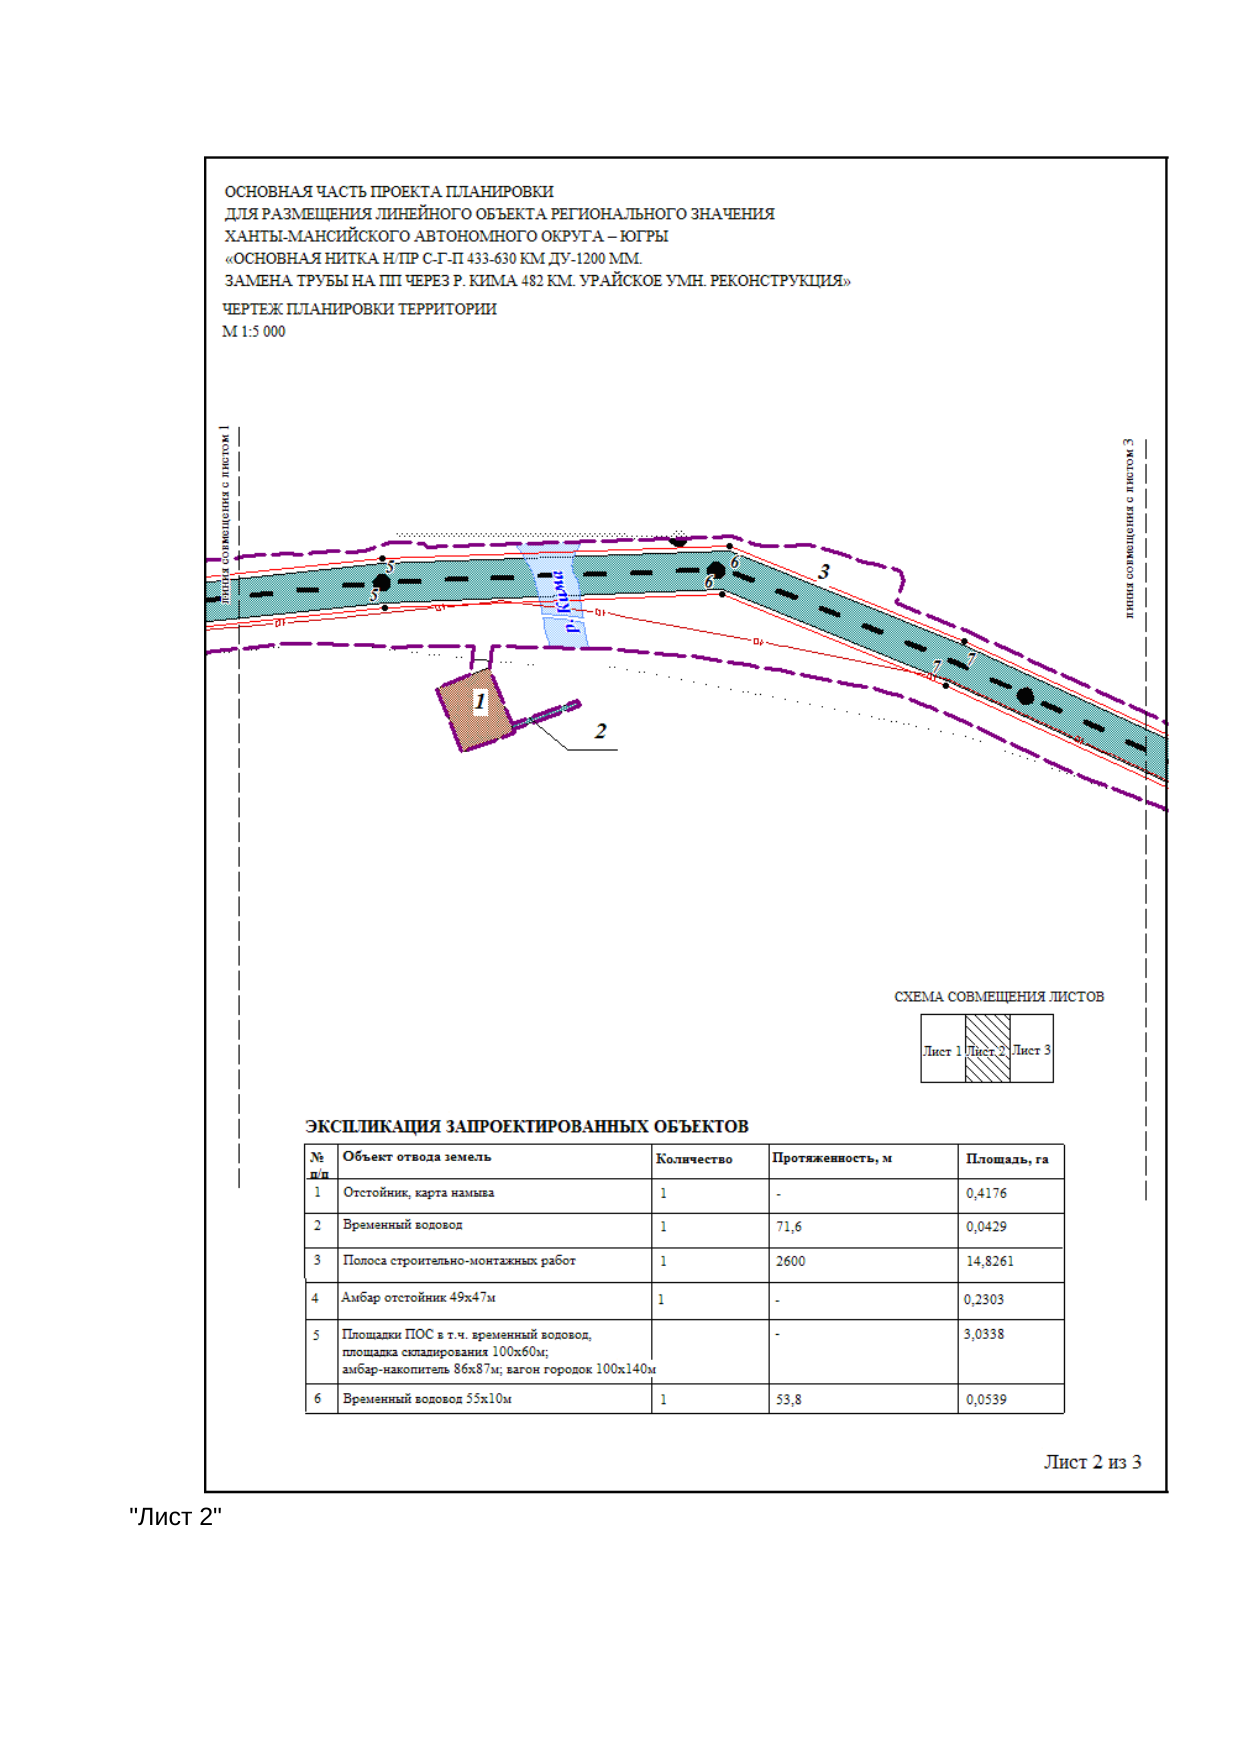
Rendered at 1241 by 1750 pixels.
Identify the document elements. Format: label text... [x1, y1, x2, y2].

picture [204, 150, 1169, 1502]
